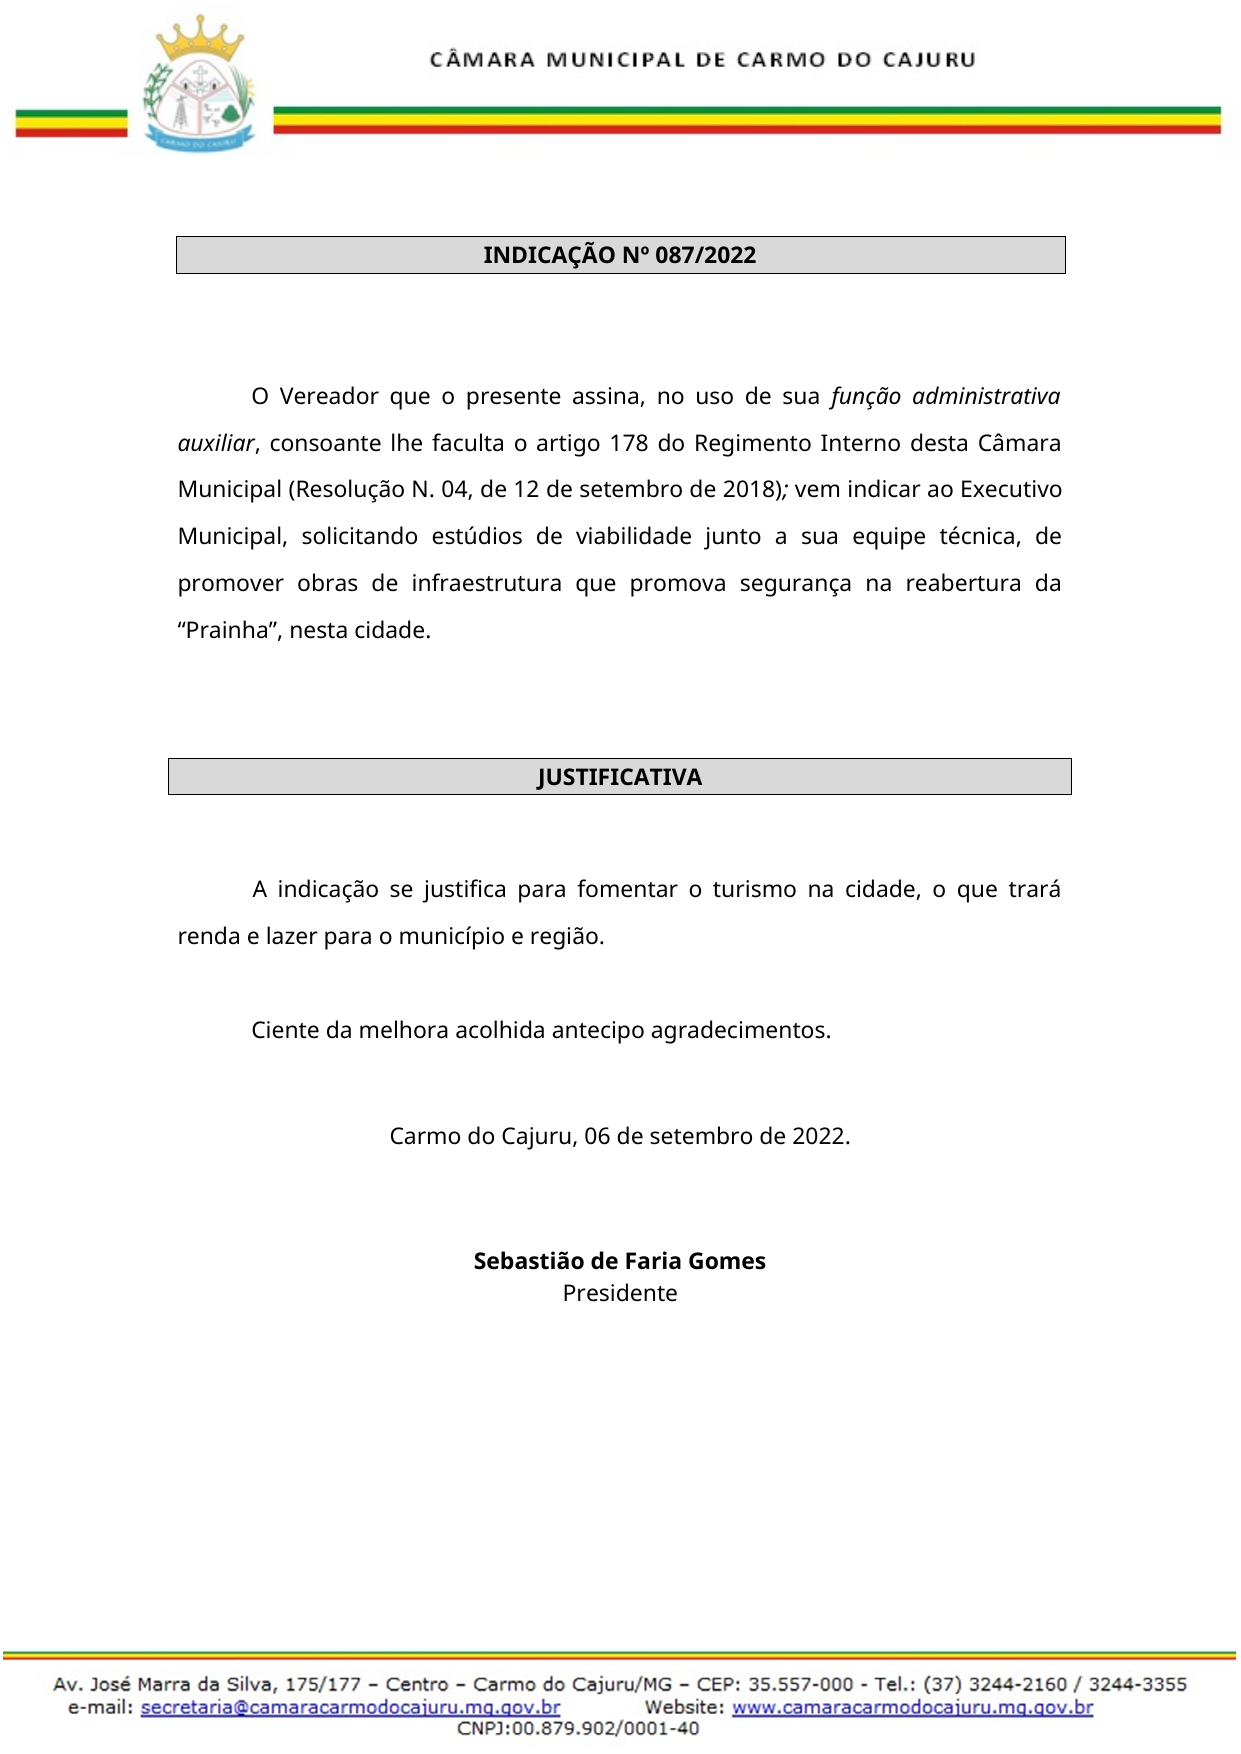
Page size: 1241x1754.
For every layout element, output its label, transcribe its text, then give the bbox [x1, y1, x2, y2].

text A indicação se justifica para fomentar o turismo na cidade, o que trará renda e lazer para o município e região. [177, 873, 1063, 952]
text Carmo do Cajuru, 06 de setembro de 2022. [177, 1120, 1063, 1152]
text JUSTIFICATIVA [169, 759, 1071, 794]
text INDICAÇÃO Nº 087/2022 [177, 237, 1065, 273]
picture [8, 3, 1240, 179]
text O Vereador que o presente assina, no uso de sua função administrativa auxiliar, consoante lhe faculta o artigo 178 do Regimento Interno desta Câmara Municipal (Resolução N. 04, de 12 de setembro de 2018); vem indicar ao Executivo Municipal, solicitando estúdios de viabilidade junto a sua equipe técnica, de promover obras de infraestrutura que promova segurança na reabertura da “Prainha”, nesta cidade. [177, 380, 1063, 645]
text Ciente da melhora acolhida antecipo agradecimentos. [177, 1014, 1063, 1045]
picture [3, 1643, 1237, 1754]
text Sebastião de Faria Gomes [177, 1245, 1063, 1277]
text Presidente [177, 1277, 1063, 1308]
